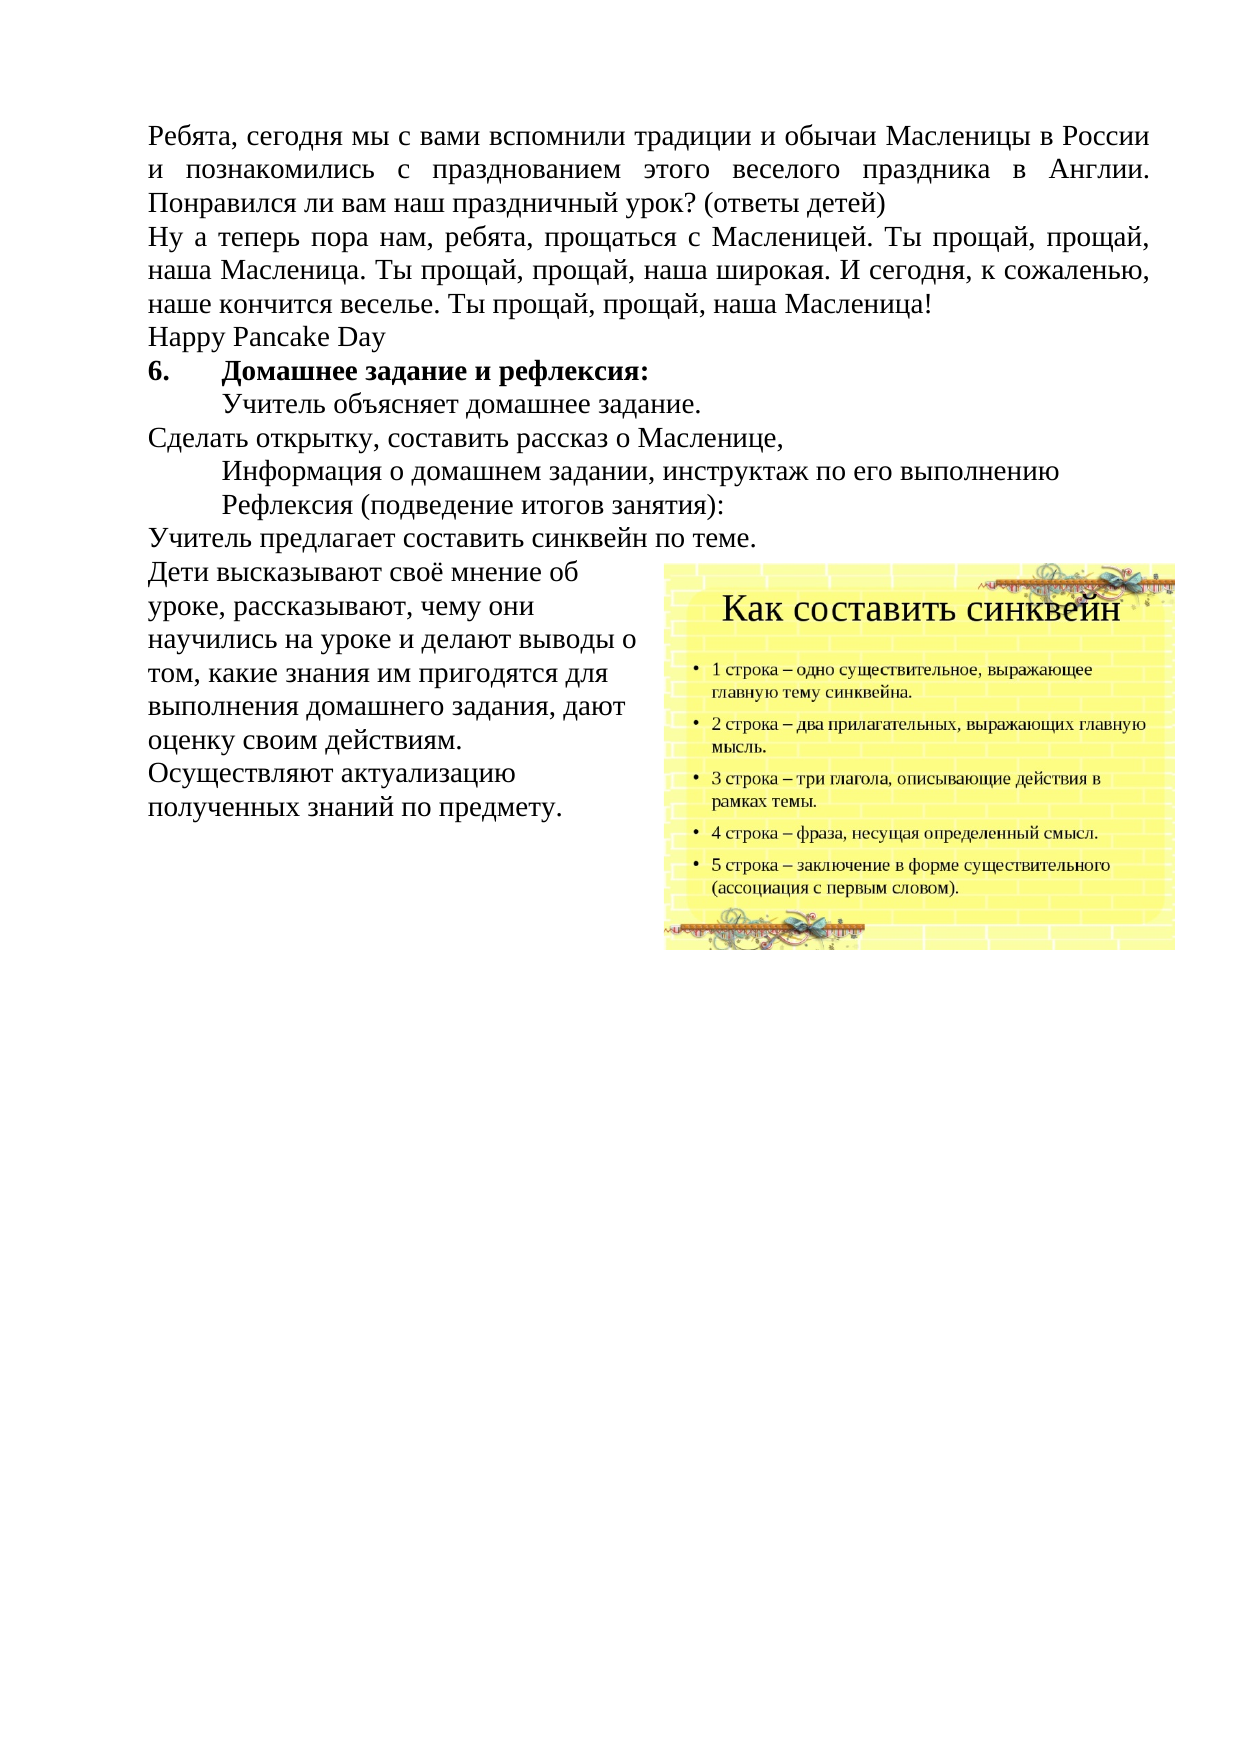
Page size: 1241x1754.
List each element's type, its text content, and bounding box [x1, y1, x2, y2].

text Ребята, сегодня мы с вами вспомнили традиции и обычаи Масленицы в России и познакомились с празднованием этого веселого праздника в Англии. Понравился ли вам наш праздничный урок? (ответы детей) [148, 118, 1152, 219]
list Домашнее задание и рефлексия: [148, 353, 1152, 386]
text Учитель объясняет домашнее задание. [148, 386, 1152, 420]
text Осуществляют актуализацию полученных знаний по предмету. [148, 755, 662, 822]
text Информация о домашнем задании, инструктаж по его выполнению [148, 453, 1152, 487]
text Ну а теперь пора нам, ребята, прощаться с Масленицей. Ты прощай, прощай, наша Масленица. Ты прощай, прощай, наша широкая. И сегодня, к сожаленью, наше кончится веселье. Ты прощай, прощай, наша Масленица! [148, 219, 1152, 319]
text Учитель предлагает составить синквейн по теме. [148, 521, 1152, 554]
picture [662, 563, 1175, 948]
text Рефлексия (подведение итогов занятия): [148, 487, 1152, 521]
text Happy Pancake Day [148, 319, 1152, 353]
text Дети высказывают своё мнение об уроке, рассказывают, чему они научились на уроке и делают выводы о том, какие знания им пригодятся для выполнения домашнего задания, дают оценку своим действиям. [148, 554, 1152, 755]
text Сделать открытку, составить рассказ о Масленице, [148, 420, 1152, 453]
